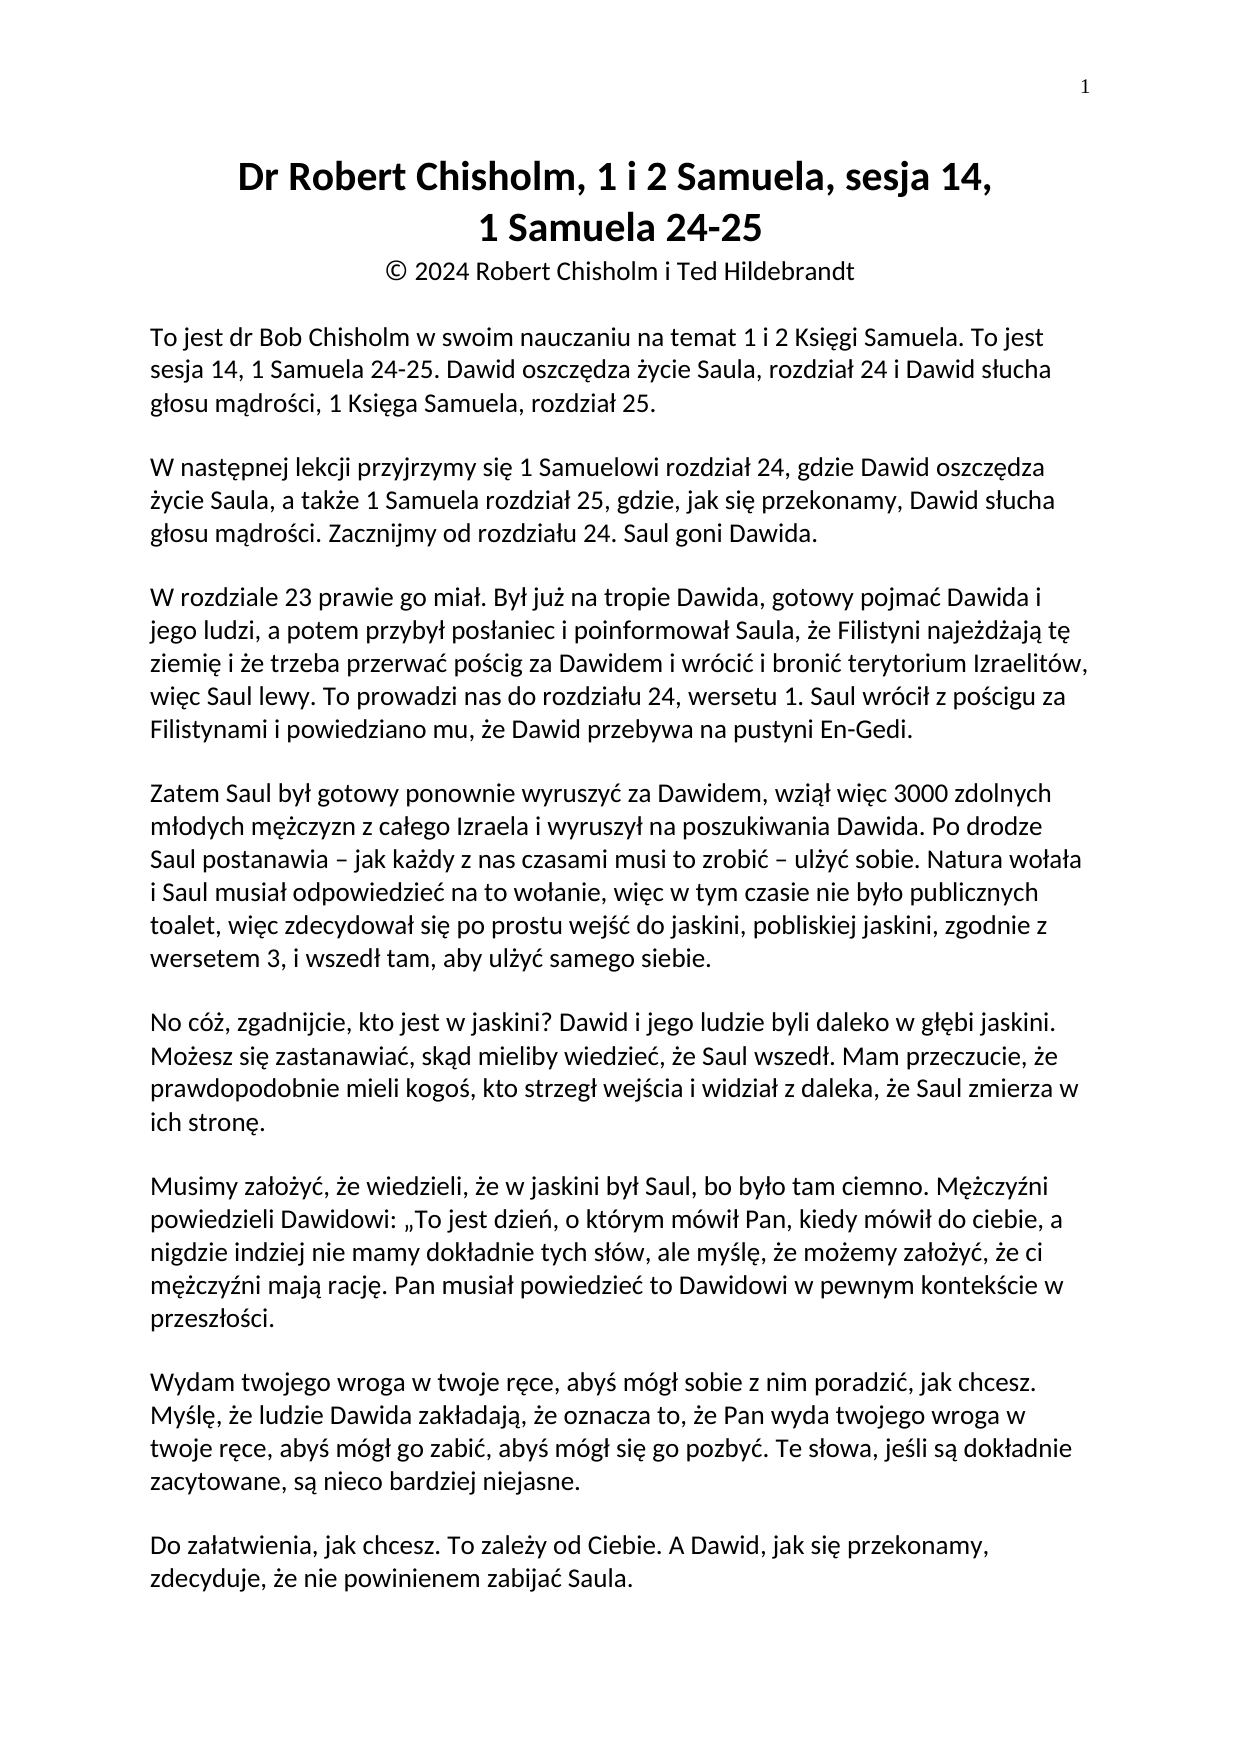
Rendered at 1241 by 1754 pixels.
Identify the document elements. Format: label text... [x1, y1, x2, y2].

text Zatem Saul był gotowy ponownie wyruszyć za Dawidem, wziął więc 3000 zdolnych młodych mężczyzn z całego Izraela i wyruszył na poszukiwania Dawida. Po drodze Saul postanawia – jak każdy z nas czasami musi to zrobić – ulżyć sobie. Natura wołała i Saul musiał odpowiedzieć na to wołanie, więc w tym czasie nie było publicznych toalet, więc zdecydował się po prostu wejść do jaskini, pobliskiej jaskini, zgodnie z wersetem 3, i wszedł tam, aby ulżyć samego siebie. [150, 776, 1090, 974]
text © 2024 Robert Chisholm i Ted Hildebrandt [150, 252, 1090, 288]
text Musimy założyć, że wiedzieli, że w jaskini był Saul, bo było tam ciemno. Mężczyźni powiedzieli Dawidowi: „To jest dzień, o którym mówił Pan, kiedy mówił do ciebie, a nigdzie indziej nie mamy dokładnie tych słów, ale myślę, że możemy założyć, że ci mężczyźni mają rację. Pan musiał powiedzieć to Dawidowi w pewnym kontekście w przeszłości. [150, 1169, 1090, 1334]
text Dr Robert Chisholm, 1 i 2 Samuela, sesja 14, 1 Samuela 24-25 [150, 150, 1090, 252]
text W rozdziale 23 prawie go miał. Był już na tropie Dawida, gotowy pojmać Dawida i jego ludzi, a potem przybył posłaniec i poinformował Saula, że Filistyni najeżdżają tę ziemię i że trzeba przerwać pościg za Dawidem i wrócić i bronić terytorium Izraelitów, więc Saul lewy. To prowadzi nas do rozdziału 24, wersetu 1. Saul wrócił z pościgu za Filistynami i powiedziano mu, że Dawid przebywa na pustyni En-Gedi. [150, 580, 1090, 745]
text Wydam twojego wroga w twoje ręce, abyś mógł sobie z nim poradzić, jak chcesz. Myślę, że ludzie Dawida zakładają, że oznacza to, że Pan wyda twojego wroga w twoje ręce, abyś mógł go zabić, abyś mógł się go pozbyć. Te słowa, jeśli są dokładnie zacytowane, są nieco bardziej niejasne. [150, 1365, 1090, 1497]
text Do załatwienia, jak chcesz. To zależy od Ciebie. A Dawid, jak się przekonamy, zdecyduje, że nie powinienem zabijać Saula. [150, 1528, 1090, 1594]
text W następnej lekcji przyjrzymy się 1 Samuelowi rozdział 24, gdzie Dawid oszczędza życie Saula, a także 1 Samuela rozdział 25, gdzie, jak się przekonamy, Dawid słucha głosu mądrości. Zacznijmy od rozdziału 24. Saul goni Dawida. [150, 450, 1090, 549]
text To jest dr Bob Chisholm w swoim nauczaniu na temat 1 i 2 Księgi Samuela. To jest sesja 14, 1 Samuela 24-25. Dawid oszczędza życie Saula, rozdział 24 i Dawid słucha głosu mądrości, 1 Księga Samuela, rozdział 25. [150, 320, 1090, 419]
text No cóż, zgadnijcie, kto jest w jaskini? Dawid i jego ludzie byli daleko w głębi jaskini. Możesz się zastanawiać, skąd mieliby wiedzieć, że Saul wszedł. Mam przeczucie, że prawdopodobnie mieli kogoś, kto strzegł wejścia i widział z daleka, że Saul zmierza w ich stronę. [150, 1006, 1090, 1138]
